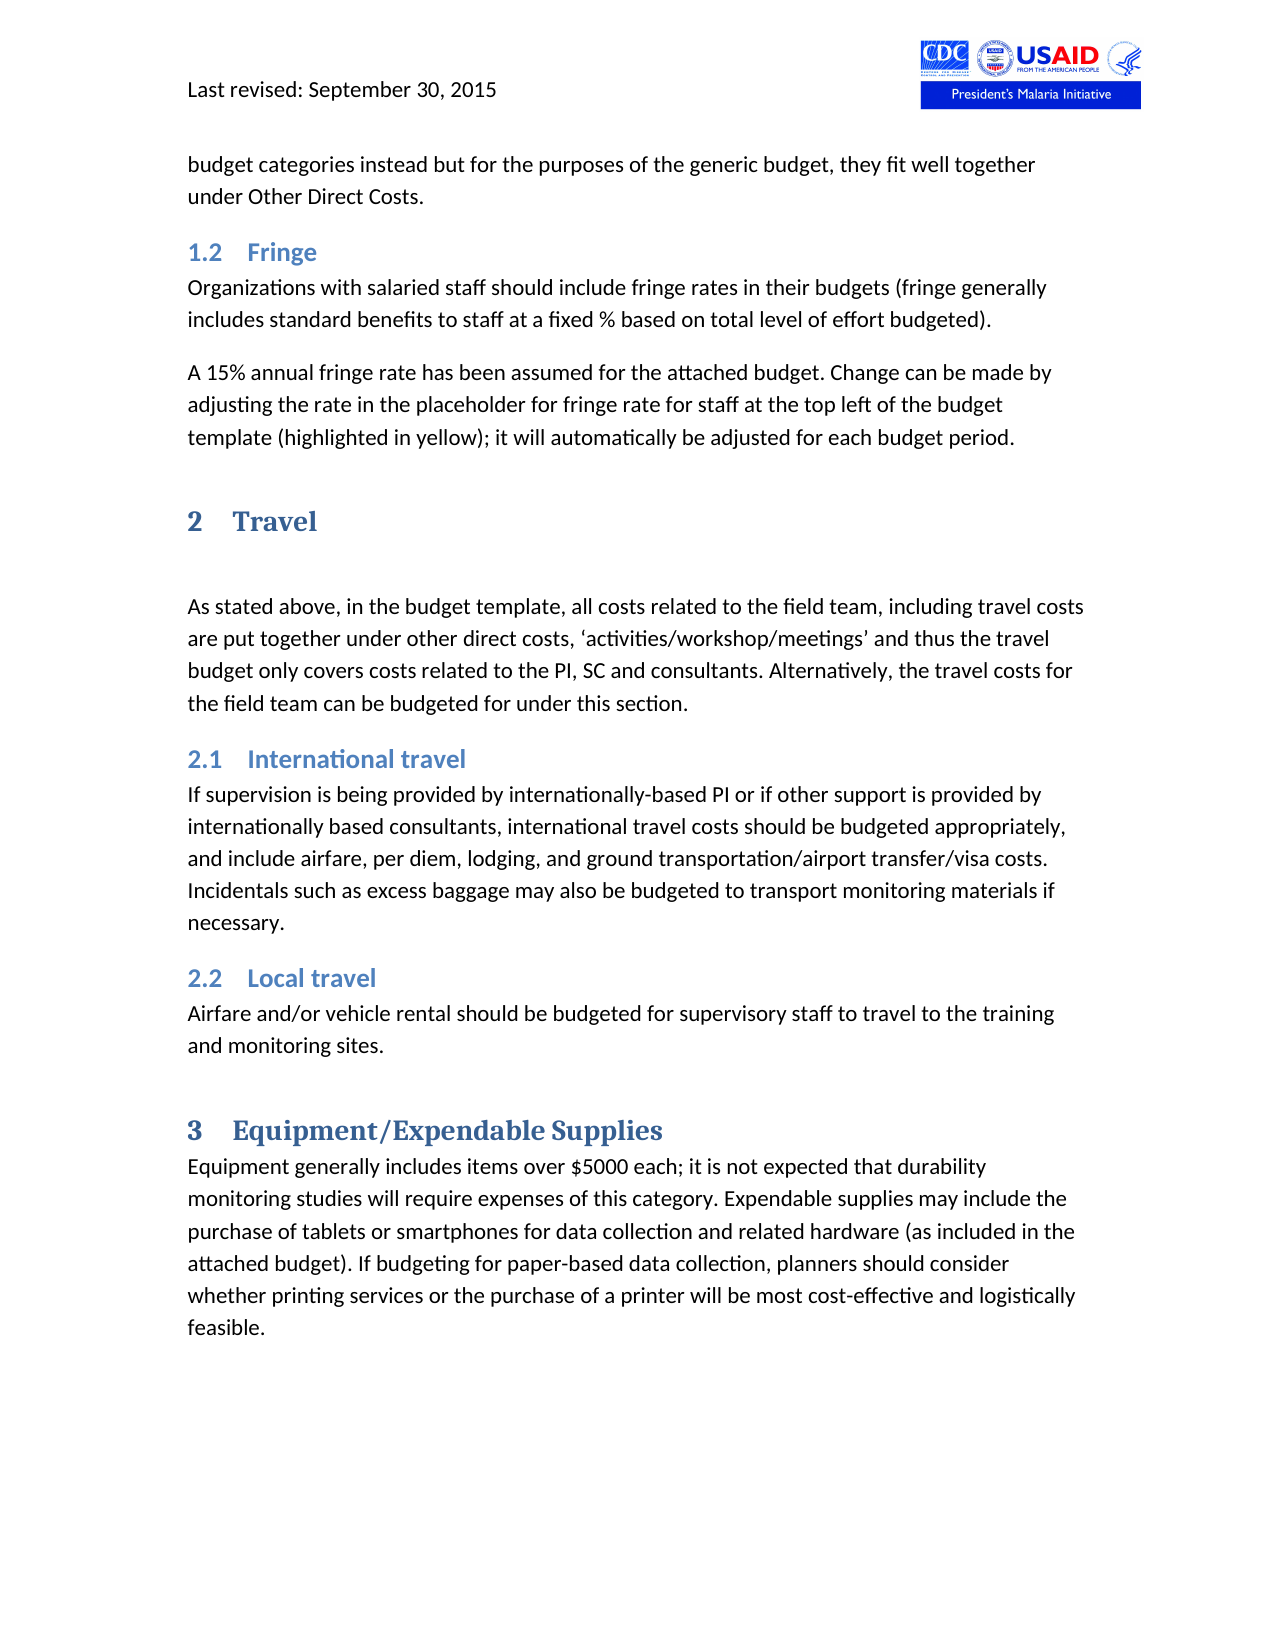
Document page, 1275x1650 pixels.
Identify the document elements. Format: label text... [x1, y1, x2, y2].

text If supervision is being provided by internationally-based PI or if other support is provided by internationally based consultants, international travel costs should be budgeted appropriately, and include airfare, per diem, lodging, and ground transportation/airport transfer/visa costs. Incidentals such as excess baggage may also be budgeted to transport monitoring materials if necessary. [187, 780, 1087, 937]
subtitle Equipment/Expendable Supplies [187, 1114, 1087, 1147]
text Airfare and/or vehicle rental should be budgeted for supervisory staff to travel to the training and monitoring sites. [187, 999, 1087, 1060]
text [187, 150, 1087, 210]
text Equipment generally includes items over $5000 each; it is not expected that durability monitoring studies will require expenses of this category. Expendable supplies may include the purchase of tablets or smartphones for data collection and related hardware (as included in the attached budget). If budgeting for paper-based data collection, planners should consider whether printing services or the purchase of a printer will be most cost-effective and logistically feasible. [187, 1152, 1087, 1341]
subtitle Local travel [187, 962, 1087, 994]
picture [918, 37, 1144, 112]
subtitle International travel [187, 742, 1087, 775]
text A 15% annual fringe rate has been assumed for the attached budget. Change can be made by adjusting the rate in the placeholder for fringe rate for staff at the top left of the budget template (highlighted in yellow); it will automatically be adjusted for each budget period. [187, 358, 1087, 451]
text Organizations with salaried staff should include fringe rates in their budgets (fringe generally includes standard benefits to staff at a fixed % based on total level of effort budgeted). [187, 273, 1087, 333]
subtitle Fringe [187, 235, 1087, 268]
subtitle Travel [187, 505, 1087, 538]
text As stated above, in the budget template, all costs related to the field team, including travel costs are put together under other direct costs, ‘activities/workshop/meetings’ and thus the travel budget only covers costs related to the PI, SC and consultants. Alternatively, the travel costs for the field team can be budgeted for under this section. [187, 592, 1087, 717]
